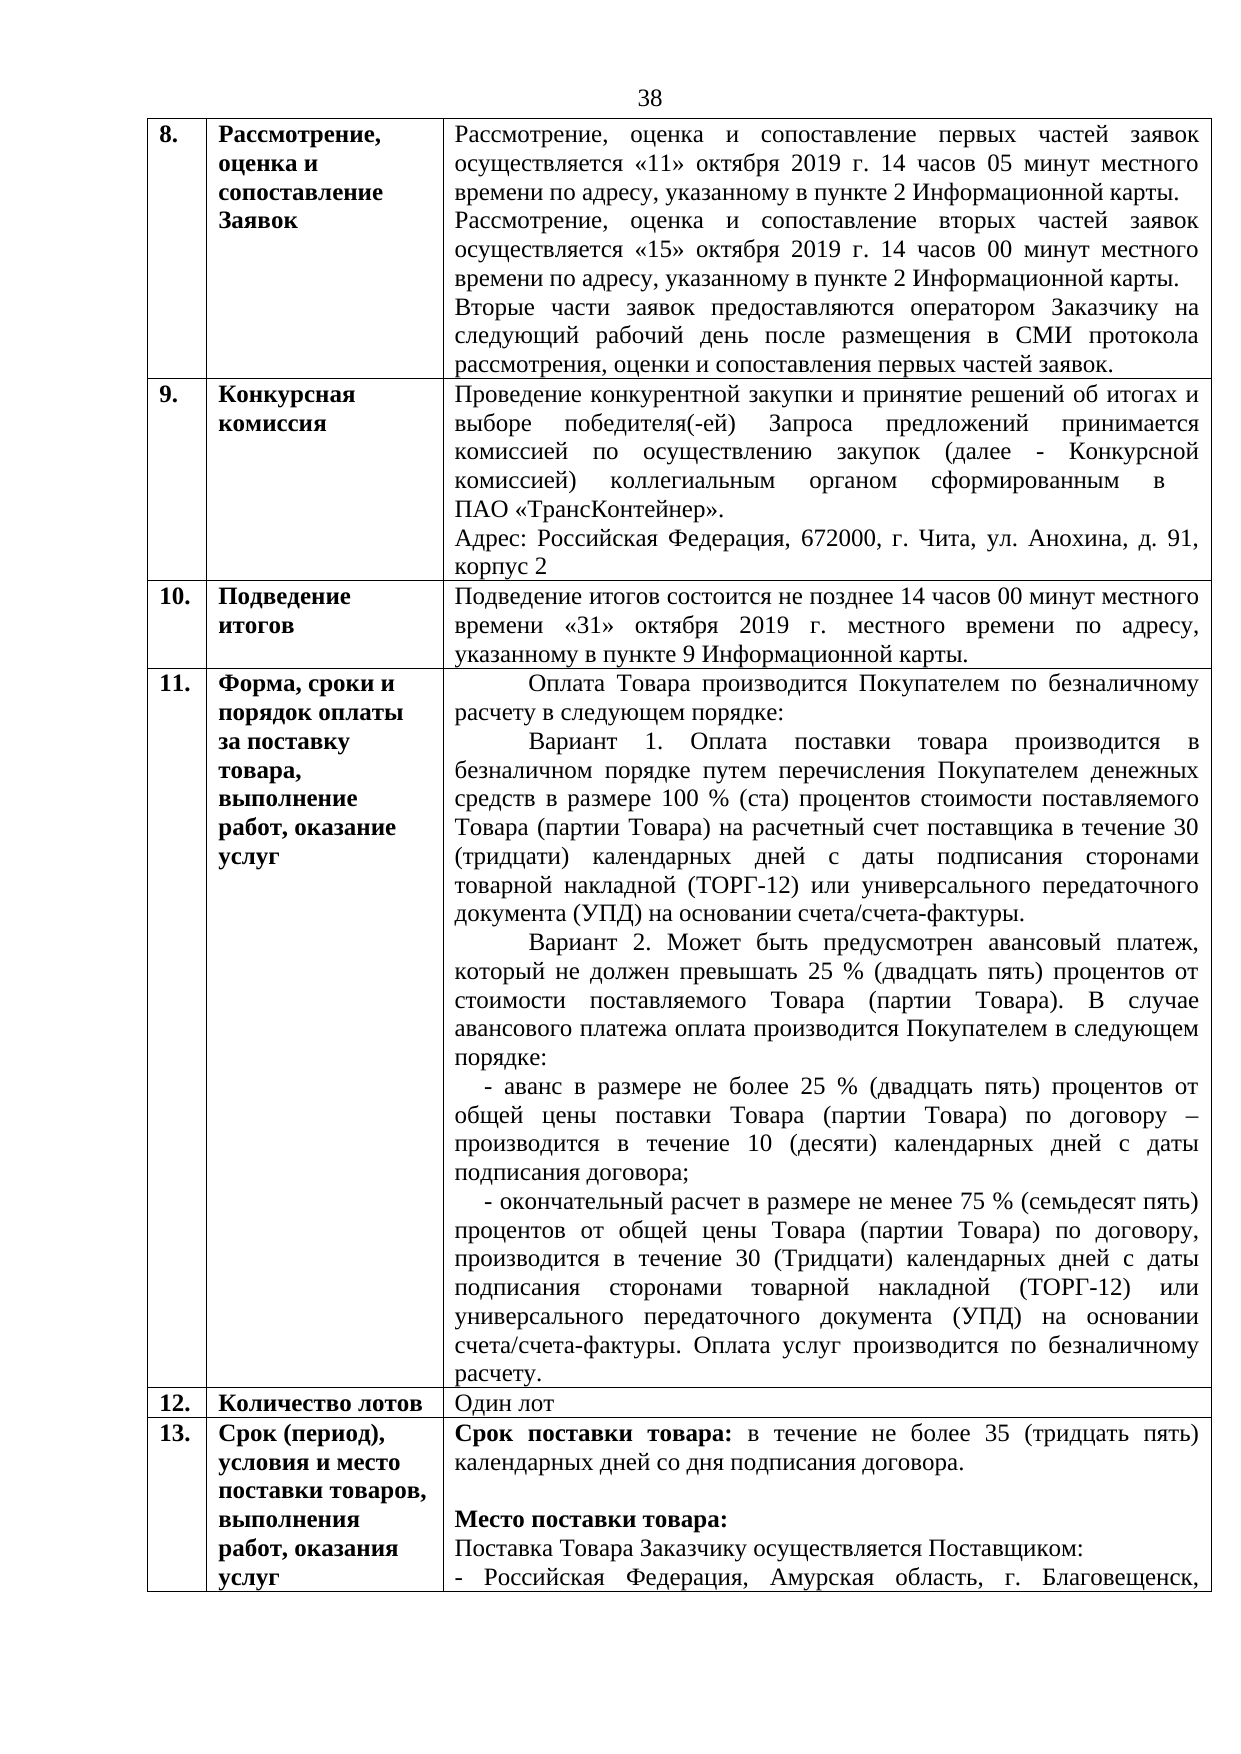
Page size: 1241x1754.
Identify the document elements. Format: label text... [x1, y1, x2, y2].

table_cell Количество лотов [207, 1388, 443, 1417]
table_cell Рассмотрение, оценка и сопоставление первых частей заявок осуществляется «11» октября 2019 г. 14 часов 05 минут местного времени по адресу, указанному в пункте 2 Информационной карты. Рассмотрение, оценка и сопоставление вторых частей заявок осуществляется «15» октября 2019 г. 14 часов 00 минут местного времени по адресу, указанному в пункте 2 Информационной карты. Вторые части заявок предоставляются оператором Заказчику на следующий рабочий день после размещения в СМИ протокола рассмотрения, оценки и сопоставления первых частей заявок. [444, 119, 1211, 378]
table_cell Конкурсная комиссия [207, 379, 443, 580]
table_cell Подведение итогов [207, 581, 443, 667]
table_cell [207, 1418, 443, 1591]
table_cell 10. [148, 581, 206, 667]
table_cell 12. [148, 1388, 206, 1417]
table_cell Один лот [444, 1388, 1211, 1417]
table_cell Подведение итогов состоится не позднее 14 часов 00 минут местного времени «31» октября 2019 г. местного времени по адресу, указанному в пункте 9 Информационной карты. [444, 581, 1211, 667]
table_cell Рассмотрение, оценка и сопоставление Заявок [207, 119, 443, 378]
table_cell Форма, сроки и порядок оплаты за поставку товара, выполнение работ, оказание услуг [207, 669, 443, 1387]
table_cell 9. [148, 379, 206, 580]
table_cell Оплата Товара производится Покупателем по безналичному расчету в следующем порядке: Вариант 1. Оплата поставки товара производится в безналичном порядке путем перечисления Покупателем денежных средств в размере 100 % (ста) процентов стоимости поставляемого Товара (партии Товара) на расчетный счет поставщика в течение 30 (тридцати) календарных дней с даты подписания сторонами товарной накладной (ТОРГ-12) или универсального передаточного документа (УПД) на основании счета/счета-фактуры. Вариант 2. Может быть предусмотрен авансовый платеж, который не должен превышать 25 % (двадцать пять) процентов от стоимости поставляемого Товара (партии Товара). В случае авансового платежа оплата производится Покупателем в следующем порядке: - аванс в размере не более 25 % (двадцать пять) процентов от общей цены поставки Товара (партии Товара) по договору – производится в течение 10 (десяти) календарных дней с даты подписания договора; - окончательный расчет в размере не менее 75 % (семьдесят пять) процентов от общей цены Товара (партии Товара) по договору, производится в течение 30 (Тридцати) календарных дней с даты подписания сторонами товарной накладной (ТОРГ-12) или универсального передаточного документа (УПД) на основании счета/счета-фактуры. Оплата услуг производится по безналичному расчету. [444, 669, 1211, 1387]
table_cell Проведение конкурентной закупки и принятие решений об итогах и выборе победителя(-ей) Запроса предложений принимается комиссией по осуществлению закупок (далее - Конкурсной комиссией) коллегиальным органом сформированным в ПАО «ТрансКонтейнер». Адрес: Российская Федерация, 672000, г. Чита, ул. Анохина, д. 91, корпус 2 [444, 379, 1211, 580]
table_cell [444, 1418, 1211, 1591]
table_cell 13. [148, 1418, 206, 1591]
table_cell 8. [148, 119, 206, 378]
table_cell 11. [148, 669, 206, 1387]
